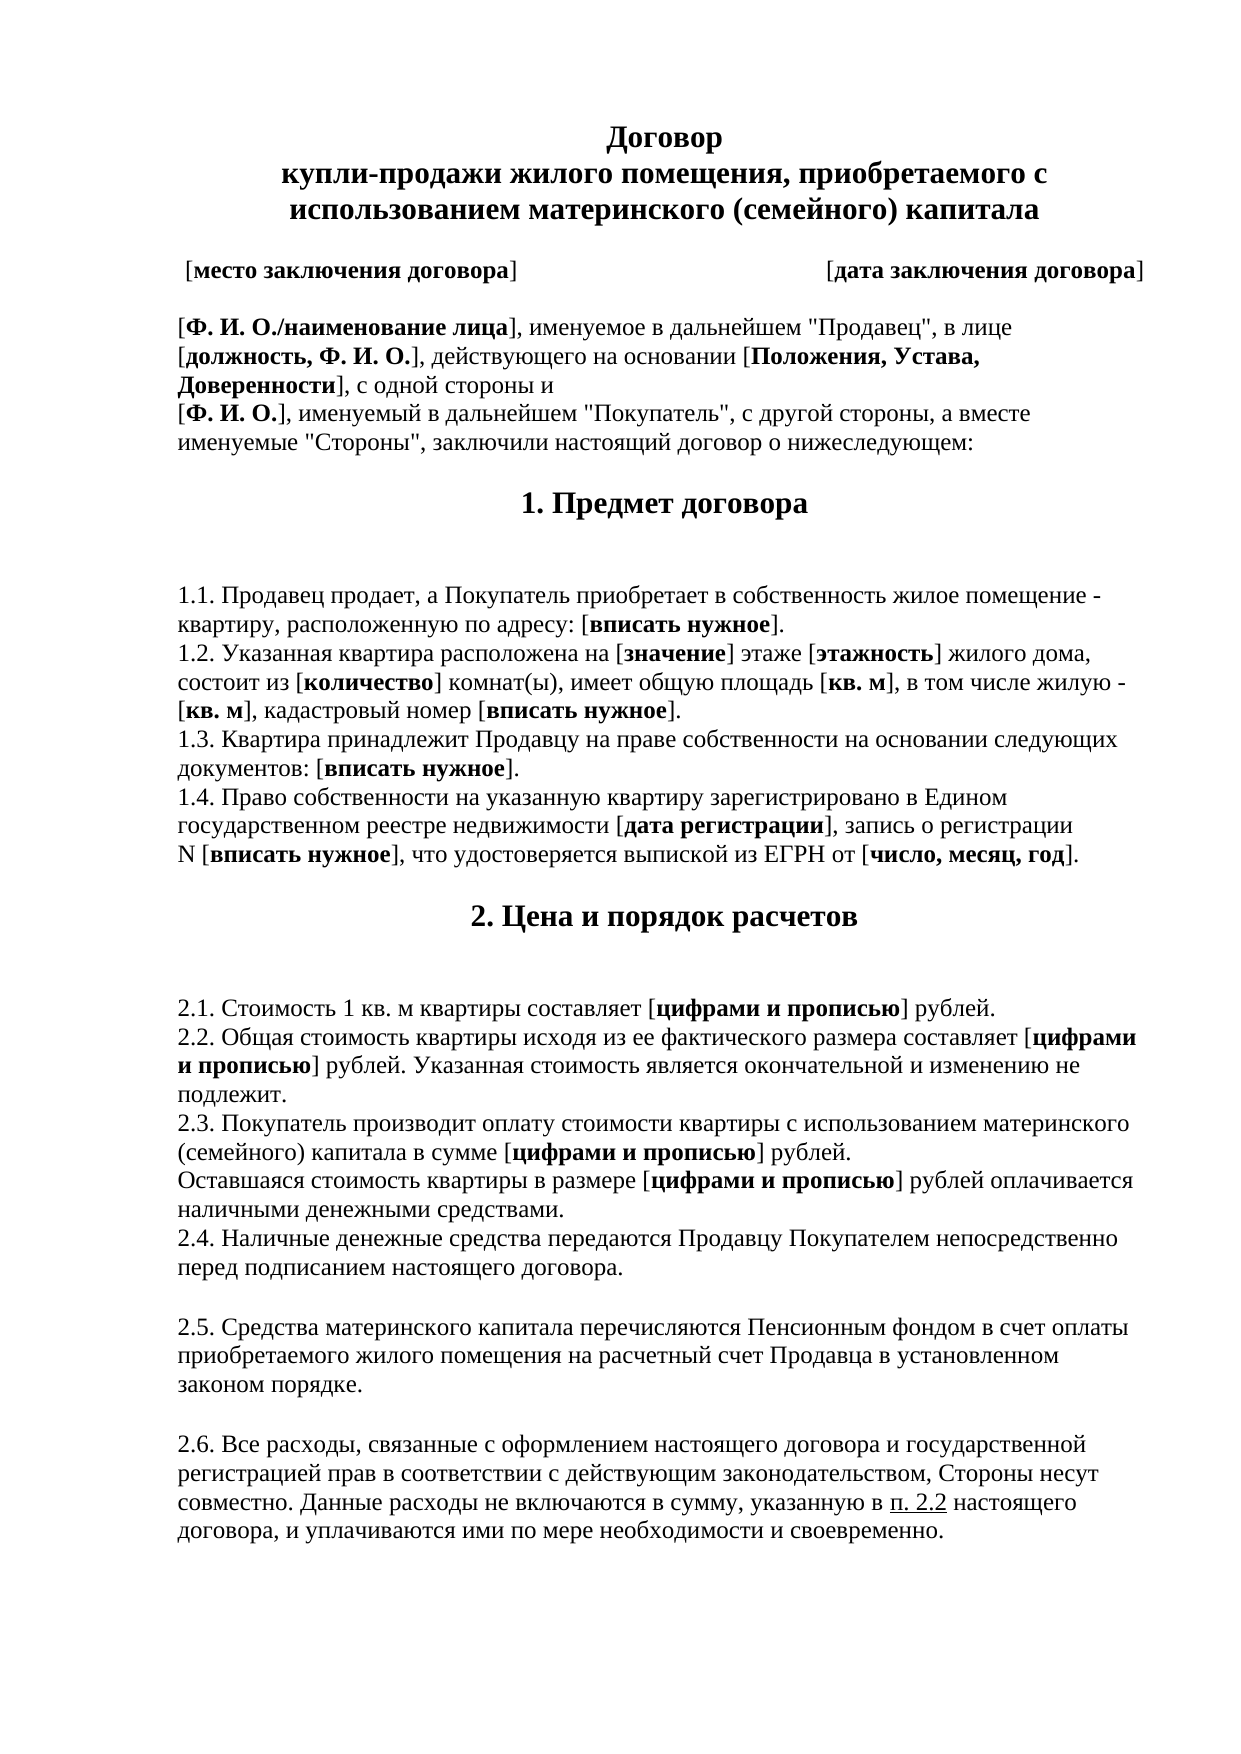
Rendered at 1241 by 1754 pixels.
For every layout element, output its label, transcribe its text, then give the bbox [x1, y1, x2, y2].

text 2.5. Средства материнского капитала перечисляются Пенсионным фондом в счет оплаты приобретаемого жилого помещения на расчетный счет Продавца в установленном законом порядке. [177, 1312, 1152, 1398]
text 2. Цена и порядок расчетов [177, 897, 1152, 933]
text 2.1. Стоимость 1 кв. м квартиры составляет [цифрами и прописью] рублей. [177, 993, 1152, 1022]
text [Ф. И. О./наименование лица], именуемое в дальнейшем "Продавец", в лице [должность, Ф. И. О.], действующего на основании [Положения, Устава, Доверенности], с одной стороны и [177, 312, 1152, 398]
text 1.4. Право собственности на указанную квартиру зарегистрировано в Едином государственном реестре недвижимости [дата регистрации], запись о регистрации N [вписать нужное], что удостоверяется выпиской из ЕГРН от [число, месяц, год]. [177, 782, 1152, 868]
text 1.3. Квартира принадлежит Продавцу на праве собственности на основании следующих документов: [вписать нужное]. [177, 724, 1152, 782]
table_header [дата заключения договора] [699, 255, 1152, 283]
text [Ф. И. О.], именуемый в дальнейшем "Покупатель", с другой стороны, а вместе именуемые "Стороны", заключили настоящий договор о нижеследующем: [177, 398, 1152, 456]
text Оставшаяся стоимость квартиры в размере [цифрами и прописью] рублей оплачивается наличными денежными средствами. [177, 1165, 1152, 1223]
text 1. Предмет договора [177, 485, 1152, 521]
text Договор купли-продажи жилого помещения, приобретаемого с использованием материнского (семейного) капитала [177, 118, 1152, 226]
text 2.2. Общая стоимость квартиры исходя из ее фактического размера составляет [цифрами и прописью] рублей. Указанная стоимость является окончательной и изменению не подлежит. [177, 1022, 1152, 1108]
table_header [место заключения договора] [177, 255, 699, 283]
text 2.4. Наличные денежные средства передаются Продавцу Покупателем непосредственно перед подписанием настоящего договора. [177, 1223, 1152, 1280]
text 2.3. Покупатель производит оплату стоимости квартиры с использованием материнского (семейного) капитала в сумме [цифрами и прописью] рублей. [177, 1108, 1152, 1165]
text 1.1. Продавец продает, а Покупатель приобретает в собственность жилое помещение - квартиру, расположенную по адресу: [вписать нужное]. [177, 581, 1152, 638]
text 1.2. Указанная квартира расположена на [значение] этаже [этажность] жилого дома, состоит из [количество] комнат(ы), имеет общую площадь [кв. м], в том числе жилую - [кв. м], кадастровый номер [вписать нужное]. [177, 638, 1152, 724]
text 2.6. Все расходы, связанные с оформлением настоящего договора и государственной регистрацией прав в соответствии с действующим законодательством, Стороны несут совместно. Данные расходы не включаются в сумму, указанную в п. 2.2 настоящего договора, и уплачиваются ими по мере необходимости и своевременно. [177, 1429, 1152, 1544]
